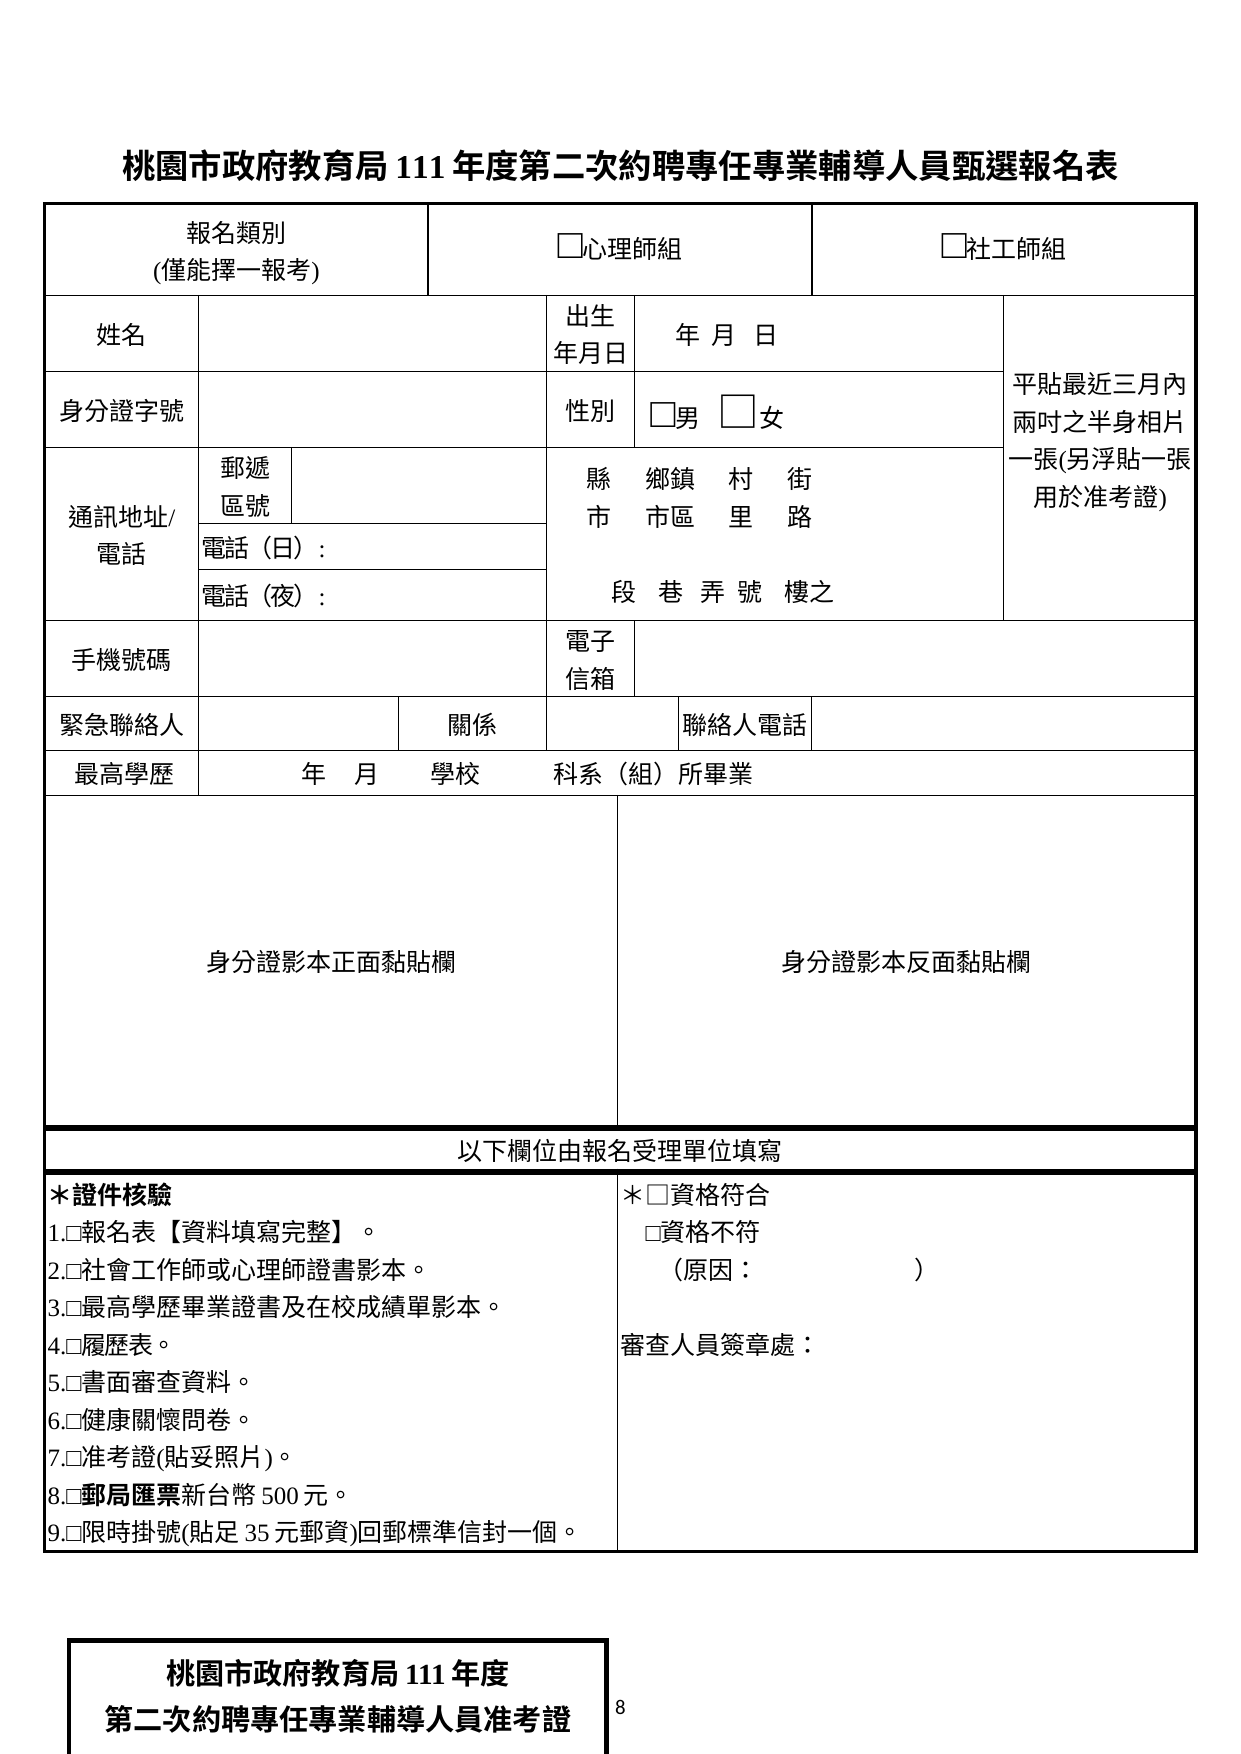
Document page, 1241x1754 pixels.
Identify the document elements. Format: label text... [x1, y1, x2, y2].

table_cell [199, 697, 398, 750]
table_cell [199, 621, 546, 696]
table_header 報名類別 (僅能擇一報考) [46, 205, 427, 295]
table_cell ＊證件核驗 1.□報名表【資料填寫完整】。 2.□社會工作師或心理師證書影本。 3.□最高學歷畢業證書及在校成績單影本。 4.□履歷表。 5.□書面審查資料。 6.□健康關懷問卷。 7.□准考證(貼妥照片)。 8.□郵局匯票新台幣500元。 9.□限時掛號(貼足35元郵資)回郵標準信封一個。 [46, 1175, 617, 1550]
table_cell 手機號碼 [46, 621, 198, 696]
table_cell 電話（夜）: [199, 570, 546, 620]
table_cell 縣 鄉鎮 村 街 市 市區 里 路 段 巷 弄 號 樓之 [547, 448, 1003, 620]
table_cell 聯絡人電話 [679, 697, 811, 750]
table_cell 郵遞 區號 [199, 448, 291, 523]
table_cell 年 月 日 [635, 296, 1003, 371]
table_cell 電子 信箱 [547, 621, 634, 696]
text 桃園市政府教育局111年度第二次約聘專任專業輔導人員甄選報名表 [89, 127, 1152, 202]
table_cell 身分證影本反面黏貼欄 [618, 796, 1194, 1125]
table_cell 最高學歷 [46, 751, 198, 795]
table_cell 出生 年月日 [547, 296, 634, 371]
table_cell 身分證字號 [46, 372, 198, 447]
table_cell [292, 448, 546, 523]
table_cell 關係 [399, 697, 546, 750]
table_cell 緊急聯絡人 [46, 697, 198, 750]
table_cell 電話（日）: [199, 524, 546, 568]
table_cell 平貼最近三月內兩吋之半身相片一張(另浮貼一張用於准考證) [1004, 296, 1194, 620]
table_cell 性別 [547, 372, 634, 447]
table_cell [199, 296, 546, 371]
table_cell [635, 621, 1194, 696]
table_cell 通訊地址/ 電話 [46, 448, 198, 620]
table_cell ＊□資格符合 □資格不符 （原因： ） 審查人員簽章處： [618, 1175, 1194, 1550]
table_cell 以下欄位由報名受理單位填寫 [46, 1131, 1194, 1168]
table_cell [812, 697, 1194, 750]
table_cell □男 □女 [635, 372, 1003, 447]
table_cell 年 月 學校 科系（組）所畢業 [199, 751, 1194, 795]
table_cell [199, 372, 546, 447]
table_header □社工師組 [813, 205, 1194, 295]
table_cell [547, 697, 678, 750]
table_cell 身分證影本正面黏貼欄 [46, 796, 617, 1125]
table_cell 姓名 [46, 296, 198, 371]
table_header □心理師組 [429, 205, 811, 295]
